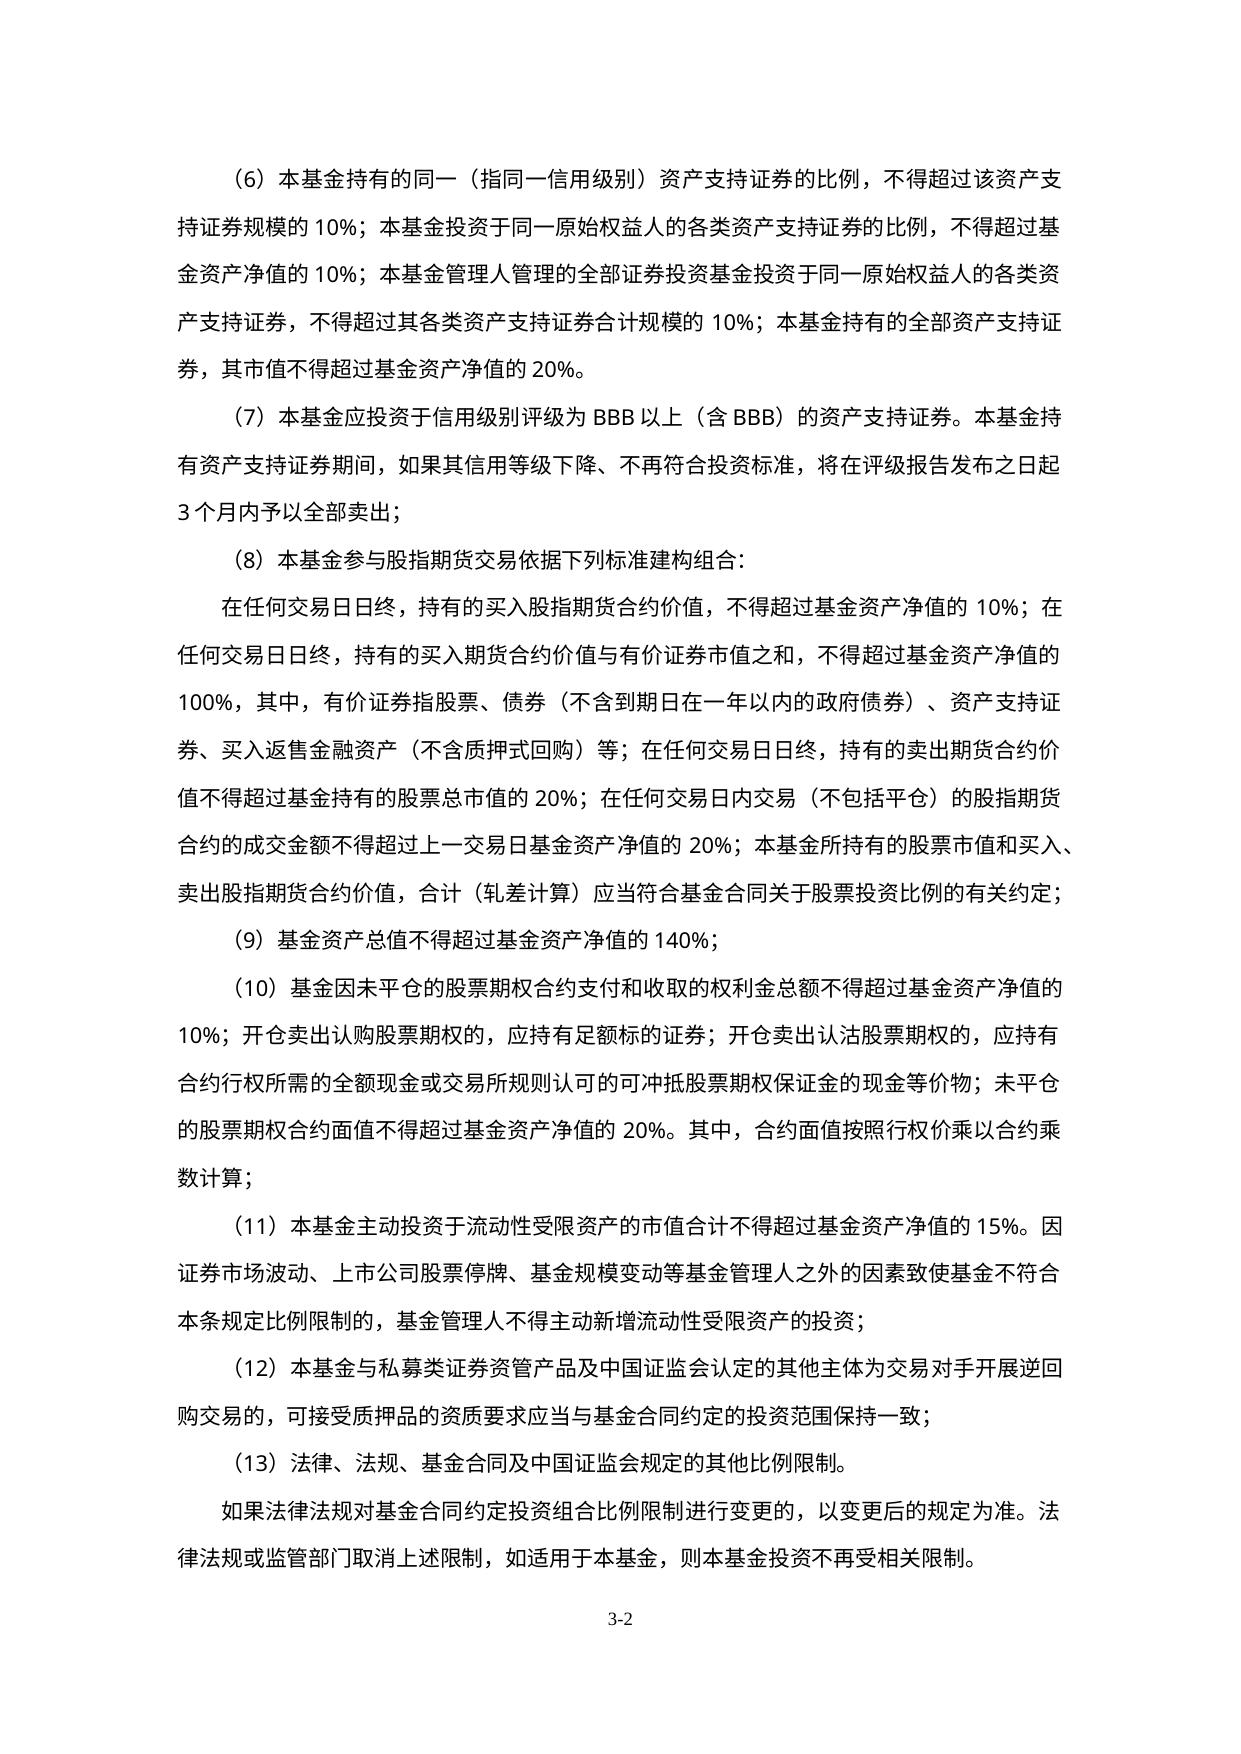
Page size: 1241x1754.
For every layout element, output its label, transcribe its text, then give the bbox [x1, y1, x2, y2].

text （8）本基金参与股指期货交易依据下列标准建构组合： [177, 543, 1063, 574]
text （12）本基金与私募类证券资管产品及中国证监会认定的其他主体为交易对手开展逆回购交易的，可接受质押品的资质要求应当与基金合同约定的投资范围保持一致； [177, 1351, 1063, 1431]
text 在任何交易日日终，持有的买入股指期货合约价值，不得超过基金资产净值的10%；在任何交易日日终，持有的买入期货合约价值与有价证券市值之和，不得超过基金资产净值的100%，其中，有价证券指股票、债券（不含到期日在一年以内的政府债券）、资产支持证券、买入返售金融资产（不含质押式回购）等；在任何交易日日终，持有的卖出期货合约价值不得超过基金持有的股票总市值的20%；在任何交易日内交易（不包括平仓）的股指期货合约的成交金额不得超过上一交易日基金资产净值的20%；本基金所持有的股票市值和买入、卖出股指期货合约价值，合计（轧差计算）应当符合基金合同关于股票投资比例的有关约定； [177, 590, 1063, 907]
text （9）基金资产总值不得超过基金资产净值的140%； [177, 923, 1063, 955]
text （7）本基金应投资于信用级别评级为BBB以上（含BBB）的资产支持证券。本基金持有资产支持证券期间，如果其信用等级下降、不再符合投资标准，将在评级报告发布之日起3个月内予以全部卖出； [177, 400, 1063, 527]
text （10）基金因未平仓的股票期权合约支付和收取的权利金总额不得超过基金资产净值的10%；开仓卖出认购股票期权的，应持有足额标的证券；开仓卖出认沽股票期权的，应持有合约行权所需的全额现金或交易所规则认可的可冲抵股票期权保证金的现金等价物；未平仓的股票期权合约面值不得超过基金资产净值的20%。其中，合约面值按照行权价乘以合约乘数计算； [177, 971, 1063, 1193]
text （6）本基金持有的同一（指同一信用级别）资产支持证券的比例，不得超过该资产支持证券规模的10%；本基金投资于同一原始权益人的各类资产支持证券的比例，不得超过基金资产净值的10%；本基金管理人管理的全部证券投资基金投资于同一原始权益人的各类资产支持证券，不得超过其各类资产支持证券合计规模的10%；本基金持有的全部资产支持证券，其市值不得超过基金资产净值的20%。 [177, 162, 1063, 384]
text 如果法律法规对基金合同约定投资组合比例限制进行变更的，以变更后的规定为准。法律法规或监管部门取消上述限制，如适用于本基金，则本基金投资不再受相关限制。 [177, 1494, 1063, 1573]
text （13）法律、法规、基金合同及中国证监会规定的其他比例限制。 [177, 1446, 1063, 1478]
text （11）本基金主动投资于流动性受限资产的市值合计不得超过基金资产净值的15%。因证券市场波动、上市公司股票停牌、基金规模变动等基金管理人之外的因素致使基金不符合本条规定比例限制的，基金管理人不得主动新增流动性受限资产的投资； [177, 1209, 1063, 1335]
